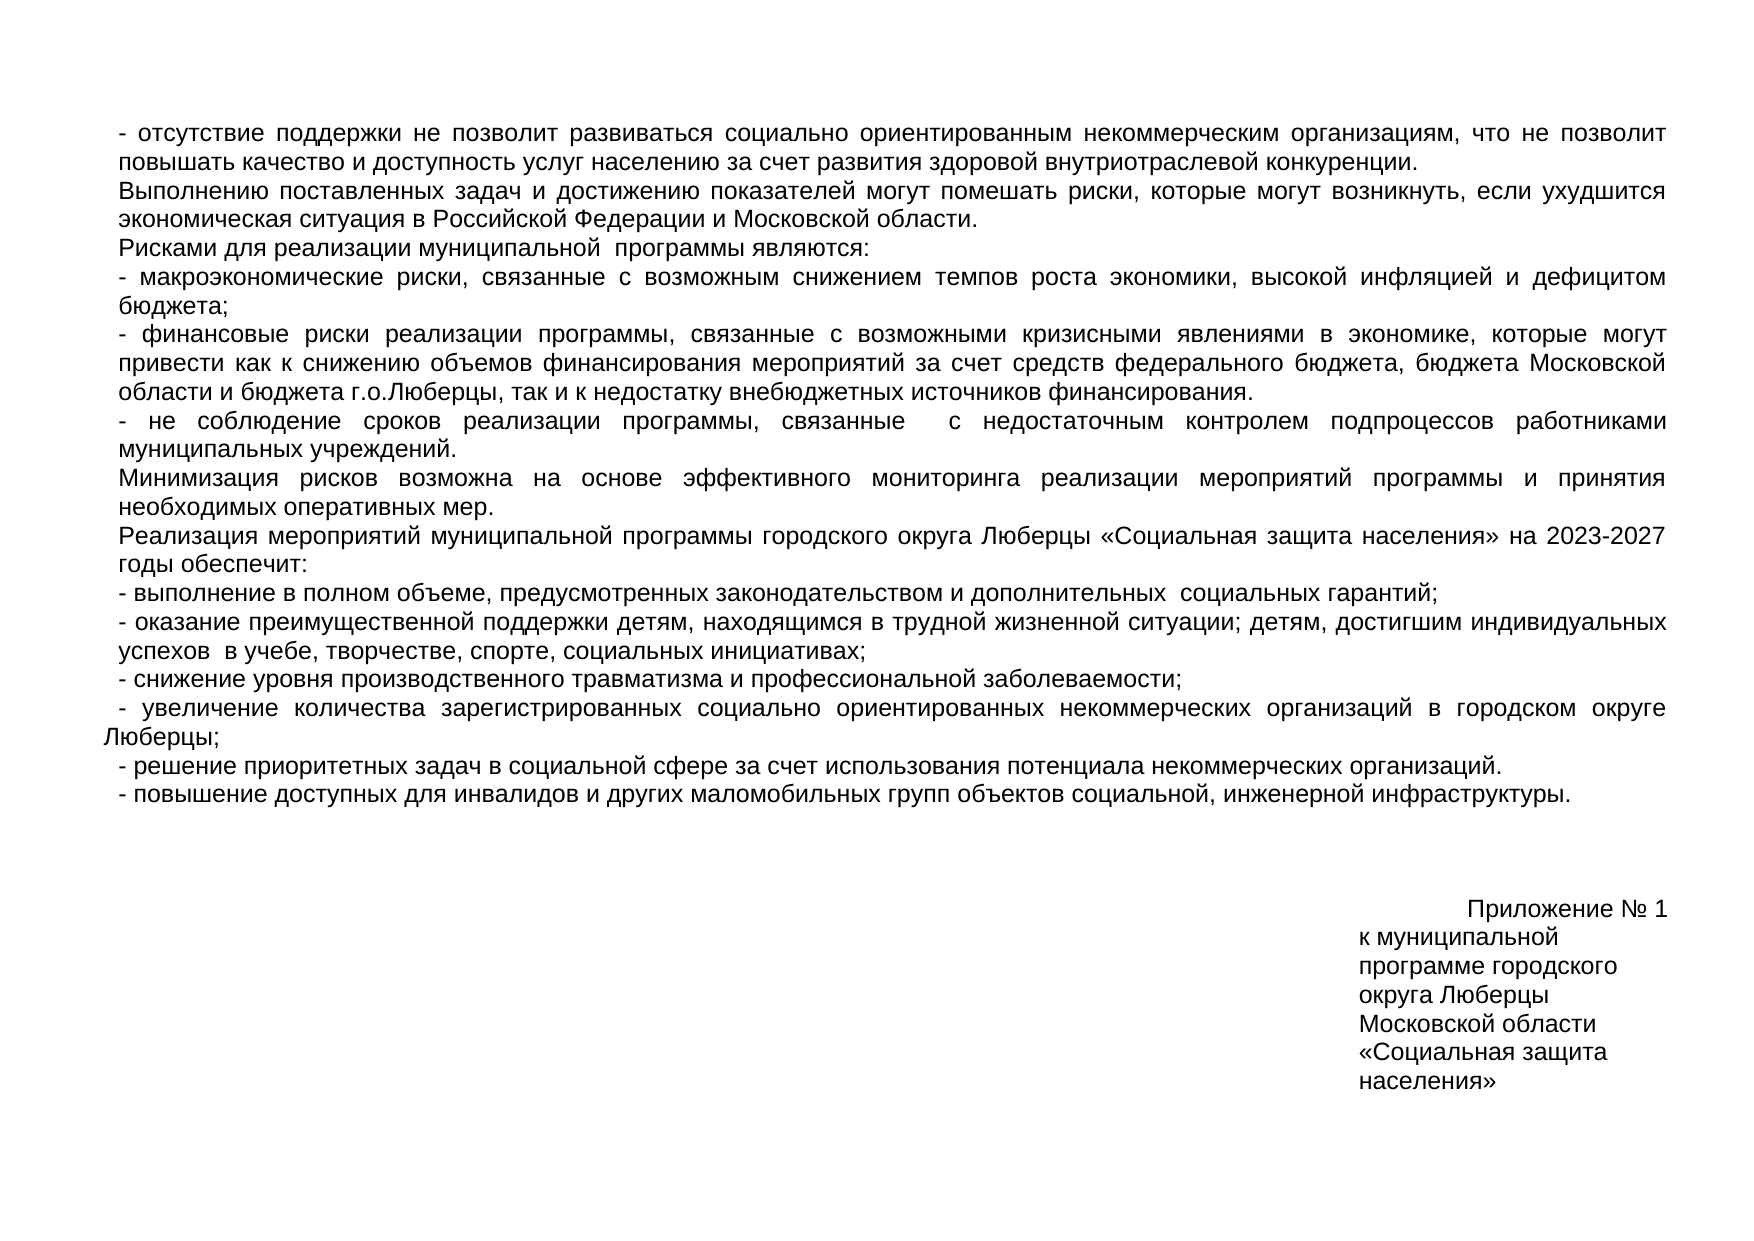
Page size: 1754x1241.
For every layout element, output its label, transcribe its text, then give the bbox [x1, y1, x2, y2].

text - отсутствие поддержки не позволит развиваться социально ориентированным некоммерческим организациям, что не позволит повышать качество и доступность услуг населению за счет развития здоровой внутриотраслевой конкуренции. [118, 118, 1668, 176]
text - увеличение количества зарегистрированных социально ориентированных некоммерческих организаций в городском округе Люберцы; [103, 693, 1668, 751]
text - оказание преимущественной поддержки детям, находящимся в трудной жизненной ситуации; детям, достигшим индивидуальных успехов в учебе, творчестве, спорте, социальных инициативах; [118, 607, 1668, 664]
text Рисками для реализации муниципальной программы являются: [118, 233, 1668, 262]
text Реализация мероприятий муниципальной программы городского округа Люберцы «Социальная защита населения» на 2023-2027 годы обеспечит: [118, 521, 1668, 578]
text - выполнение в полном объеме, предусмотренных законодательством и дополнительных социальных гарантий; [118, 578, 1668, 607]
text - финансовые риски реализации программы, связанные с возможными кризисными явлениями в экономике, которые могут привести как к снижению объемов финансирования мероприятий за счет средств федерального бюджета, бюджета Московской области и бюджета г.о.Люберцы, так и к недостатку внебюджетных источников финансирования. [118, 319, 1668, 406]
text Приложение № 1 [118, 894, 1668, 922]
text - не соблюдение сроков реализации программы, связанные с недостаточным контролем подпроцессов работниками муниципальных учреждений. [118, 406, 1668, 463]
text Минимизация рисков возможна на основе эффективного мониторинга реализации мероприятий программы и принятия необходимых оперативных мер. [118, 463, 1668, 521]
text Выполнению поставленных задач и достижению показателей могут помешать риски, которые могут возникнуть, если ухудшится экономическая ситуация в Российской Федерации и Московской области. [118, 176, 1668, 233]
text - решение приоритетных задач в социальной сфере за счет использования потенциала некоммерческих организаций. [103, 751, 1668, 779]
text - макроэкономические риски, связанные с возможным снижением темпов роста экономики, высокой инфляцией и дефицитом бюджета; [118, 262, 1668, 319]
text - повышение доступных для инвалидов и других маломобильных групп объектов социальной, инженерной инфраструктуры. [103, 779, 1668, 808]
text - снижение уровня производственного травматизма и профессиональной заболеваемости; [103, 664, 1668, 693]
text к муниципальной программе городского округа Люберцы Московской области «Социальная защита населения» [1358, 922, 1668, 1095]
